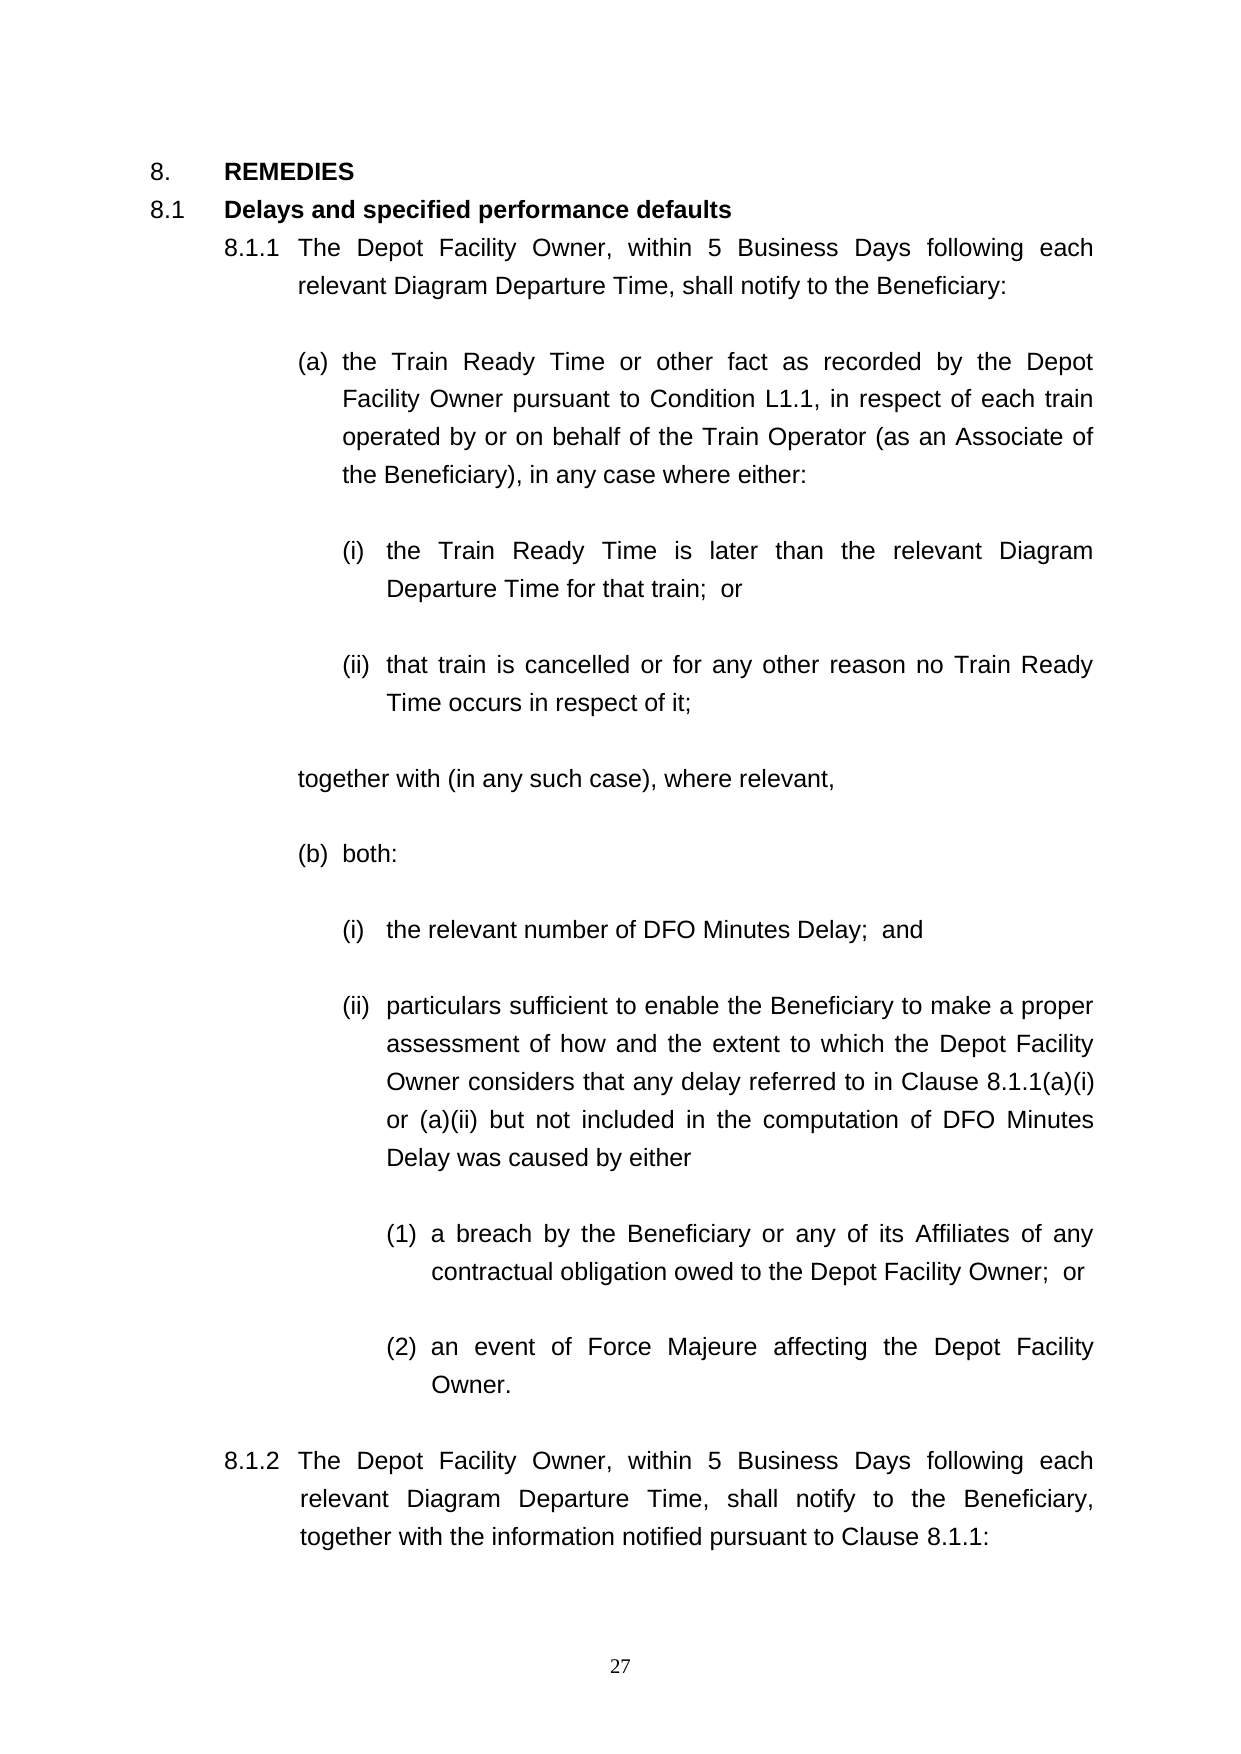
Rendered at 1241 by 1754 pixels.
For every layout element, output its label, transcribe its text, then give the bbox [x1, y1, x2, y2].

text 8.1 Delays and specified performance defaults [150, 188, 1095, 226]
text 8.1.2 The Depot Facility Owner, within 5 Business Days following each relevant Diagram Departure Time, shall notify to the Beneficiary, together with the information notified pursuant to Clause 8.1.1: [152, 1439, 1095, 1553]
text (1) a breach by the Beneficiary or any of its Affiliates of any contractual obligation owed to the Depot Facility Owner; or [150, 1212, 1095, 1287]
text (a) the Train Ready Time or other fact as recorded by the Depot Facility Owner pursuant to Condition L1.1, in respect of each train operated by or on behalf of the Train Operator (as an Associate of the Beneficiary), in any case where either: [150, 339, 1095, 491]
text 8. REMEDIES [150, 150, 1095, 188]
text (i) the relevant number of DFO Minutes Delay; and [150, 908, 1095, 946]
text (i) the Train Ready Time is later than the relevant Diagram Departure Time for that train; or [150, 529, 1095, 605]
text (ii) that train is cancelled or for any other reason no Train Ready Time occurs in respect of it; [150, 643, 1095, 719]
text together with (in any such case), where relevant, [150, 757, 1095, 794]
text (b) both: [150, 832, 1095, 870]
text (ii) particulars sufficient to enable the Beneficiary to make a proper assessment of how and the extent to which the Depot Facility Owner considers that any delay referred to in Clause 8.1.1(a)(i) or (a)(ii) but not included in the computation of DFO Minutes Delay was caused by either [150, 984, 1095, 1174]
text (2) an event of Force Majeure affecting the Depot Facility Owner. [150, 1325, 1095, 1401]
text 8.1.1 The Depot Facility Owner, within 5 Business Days following each relevant Diagram Departure Time, shall notify to the Beneficiary: [150, 226, 1095, 302]
